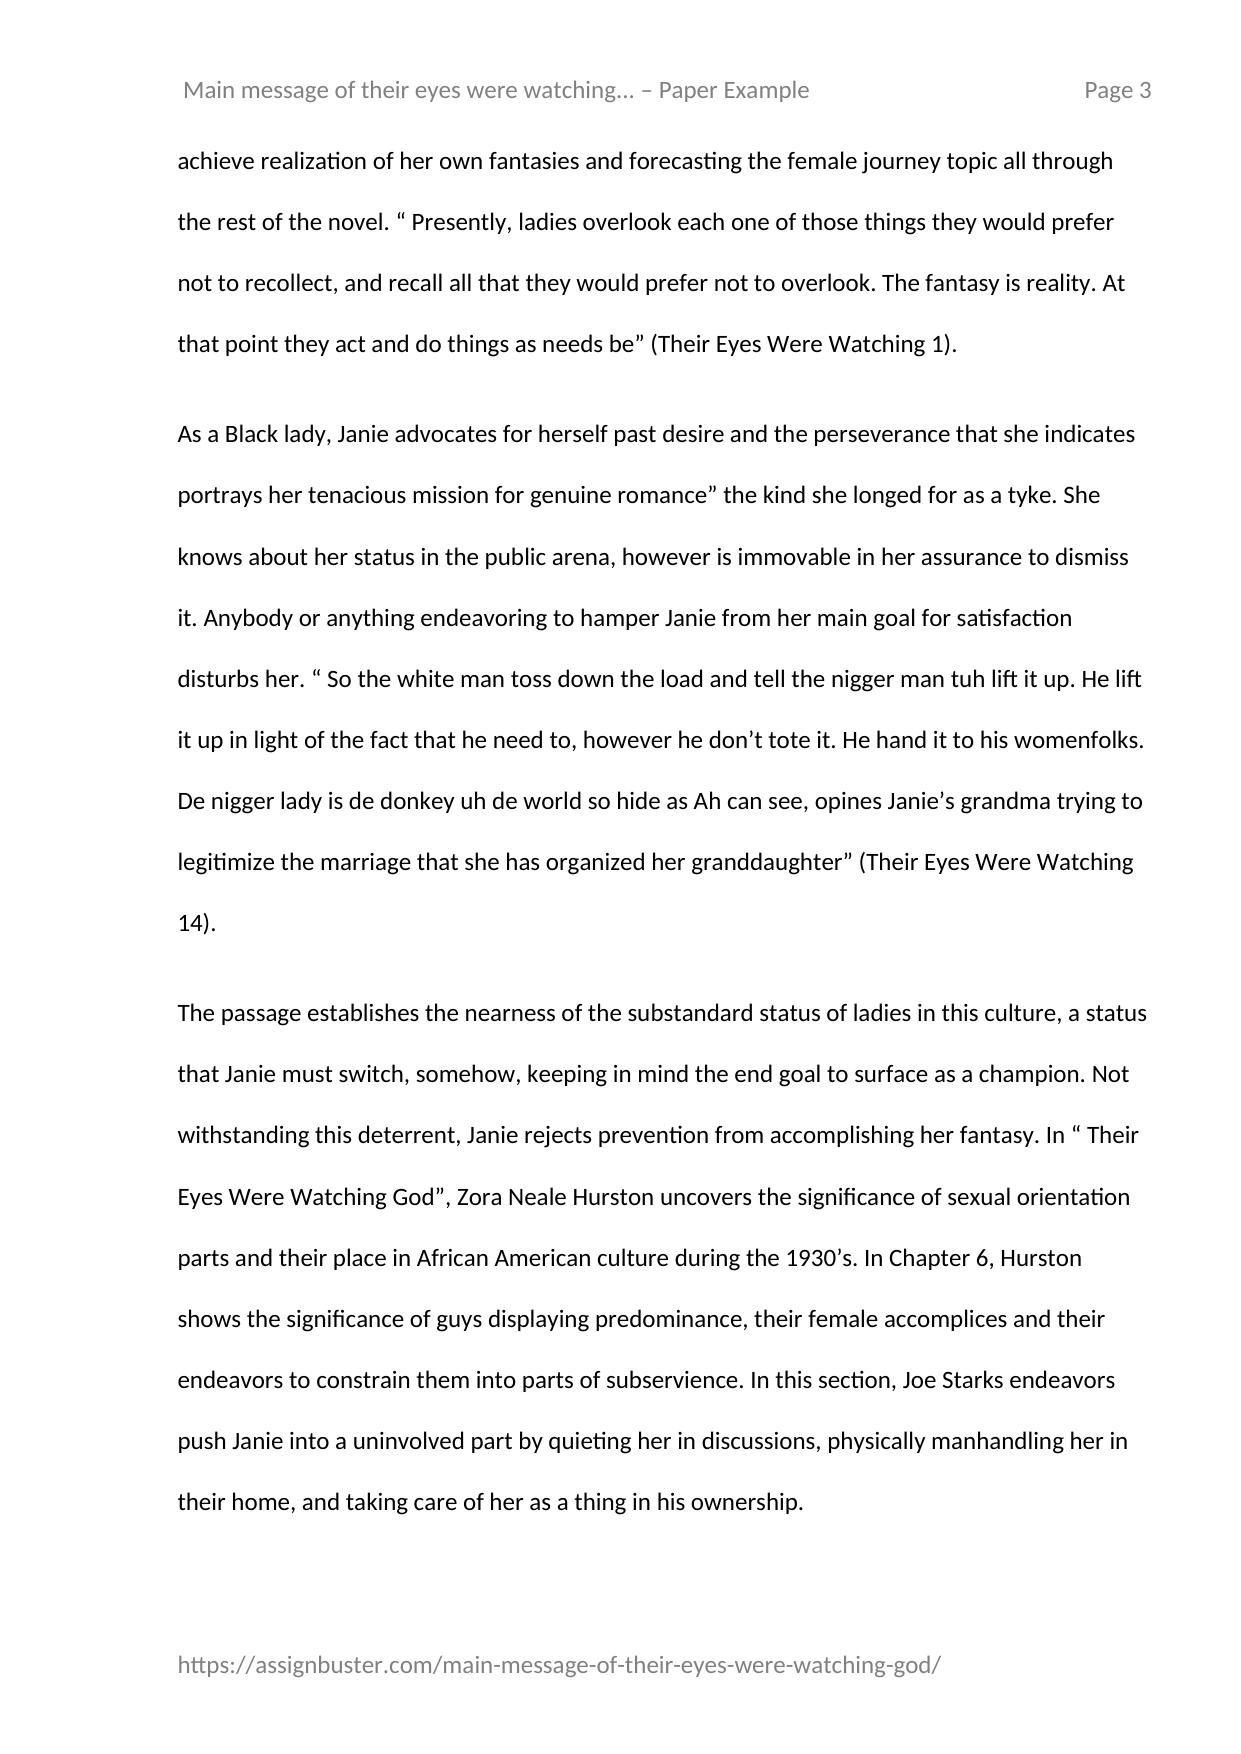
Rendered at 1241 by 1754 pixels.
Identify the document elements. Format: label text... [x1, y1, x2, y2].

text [177, 145, 1152, 359]
text The passage establishes the nearness of the substandard status of ladies in this culture, a status that Janie must switch, somehow, keeping in mind the end goal to surface as a champion. Not withstanding this deterrent, Janie rejects prevention from accomplishing her fantasy. In “ Their Eyes Were Watching God”, Zora Neale Hurston uncovers the significance of sexual orientation parts and their place in African American culture during the 1930’s. In Chapter 6, Hurston shows the significance of guys displaying predominance, their female accomplices and their endeavors to constrain them into parts of subservience. In this section, Joe Starks endeavors push Janie into a uninvolved part by quieting her in discussions, physically manhandling her in their home, and taking care of her as a thing in his ownership. [177, 997, 1152, 1516]
text As a Black lady, Janie advocates for herself past desire and the perseverance that she indicates portrays her tenacious mission for genuine romance” the kind she longed for as a tyke. She knows about her status in the public arena, however is immovable in her assurance to dismiss it. Anybody or anything endeavoring to hamper Janie from her main goal for satisfaction disturbs her. “ So the white man toss down the load and tell the nigger man tuh lift it up. He lift it up in light of the fact that he need to, however he don’t tote it. He hand it to his womenfolks. De nigger lady is de donkey uh de world so hide as Ah can see, opines Janie’s grandma trying to legitimize the marriage that she has organized her granddaughter” (Their Eyes Were Watching 14). [177, 419, 1152, 937]
